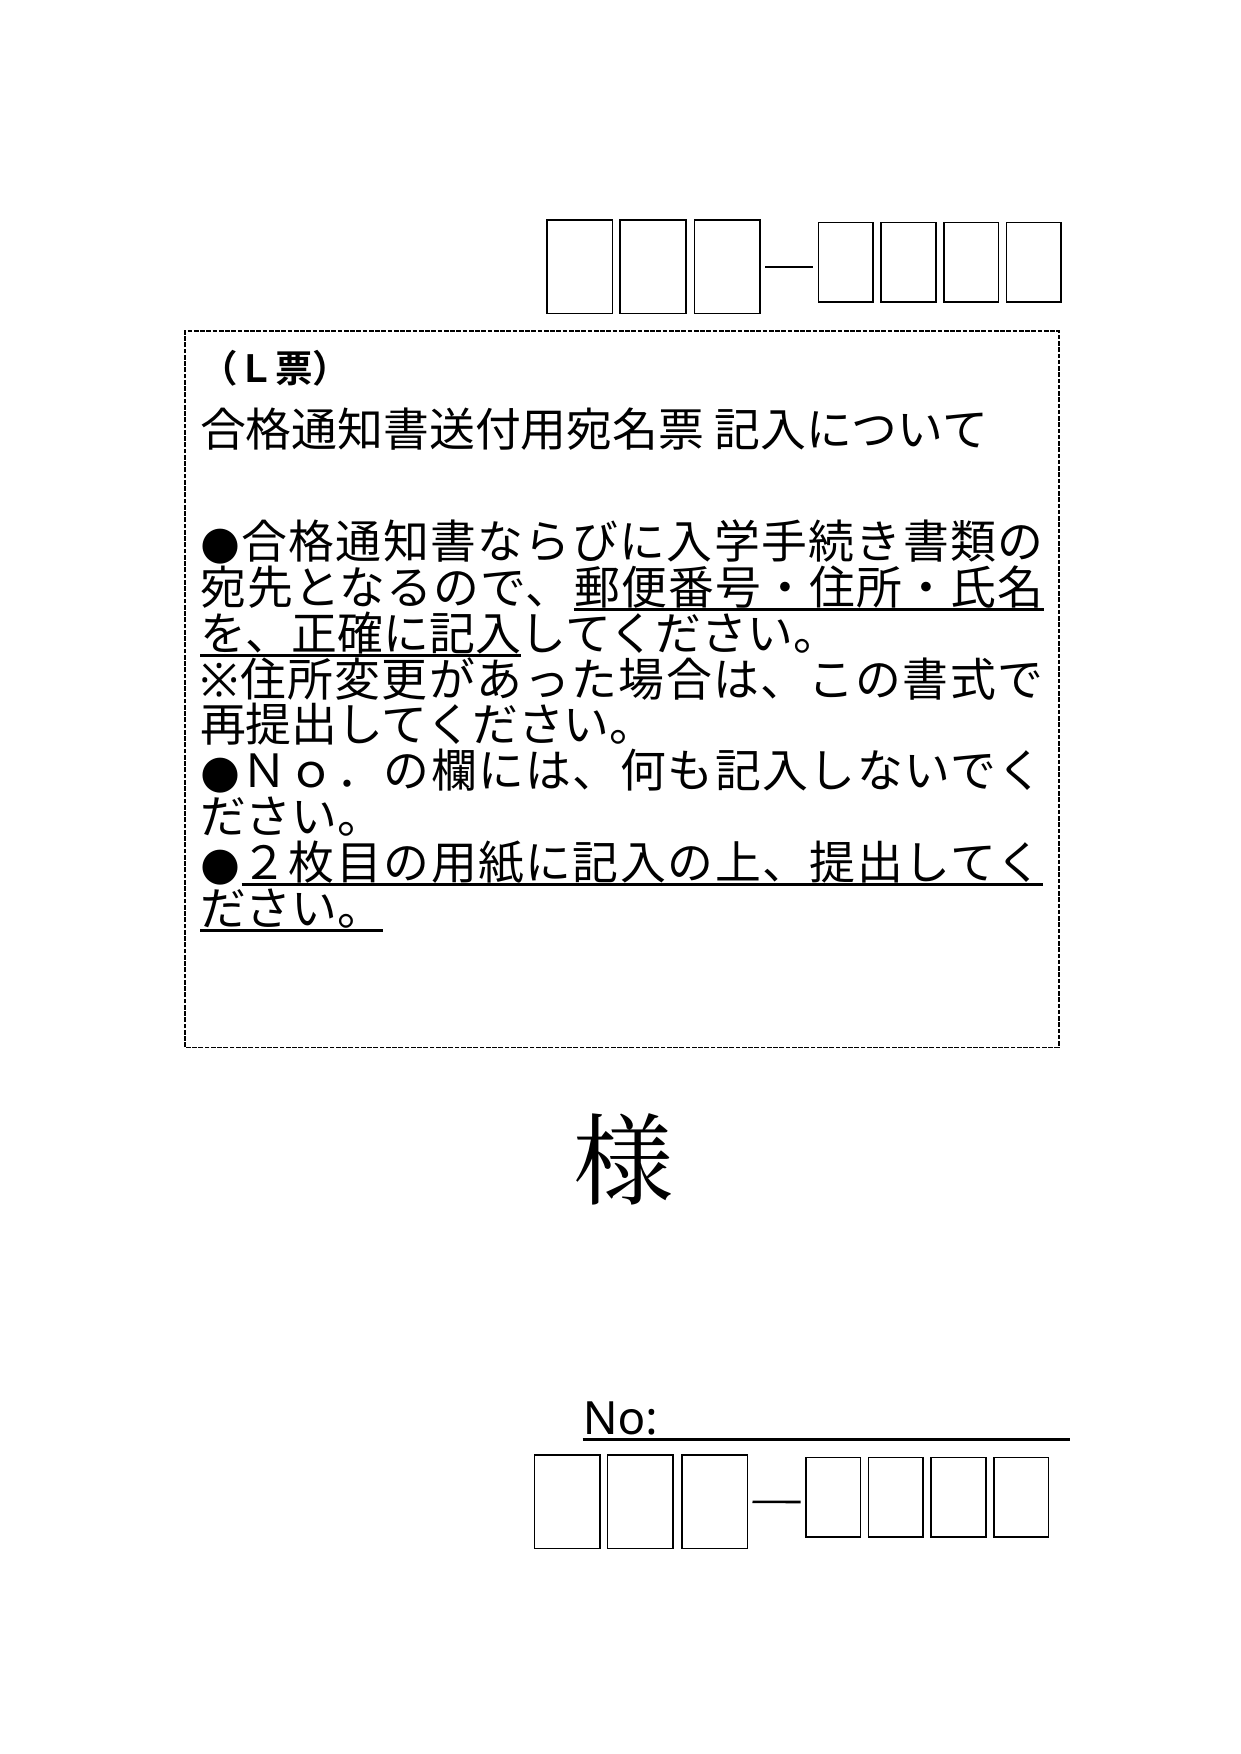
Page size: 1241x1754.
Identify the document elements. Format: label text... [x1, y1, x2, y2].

text 様 [177, 1079, 1063, 1229]
text No: [177, 1379, 1063, 1454]
